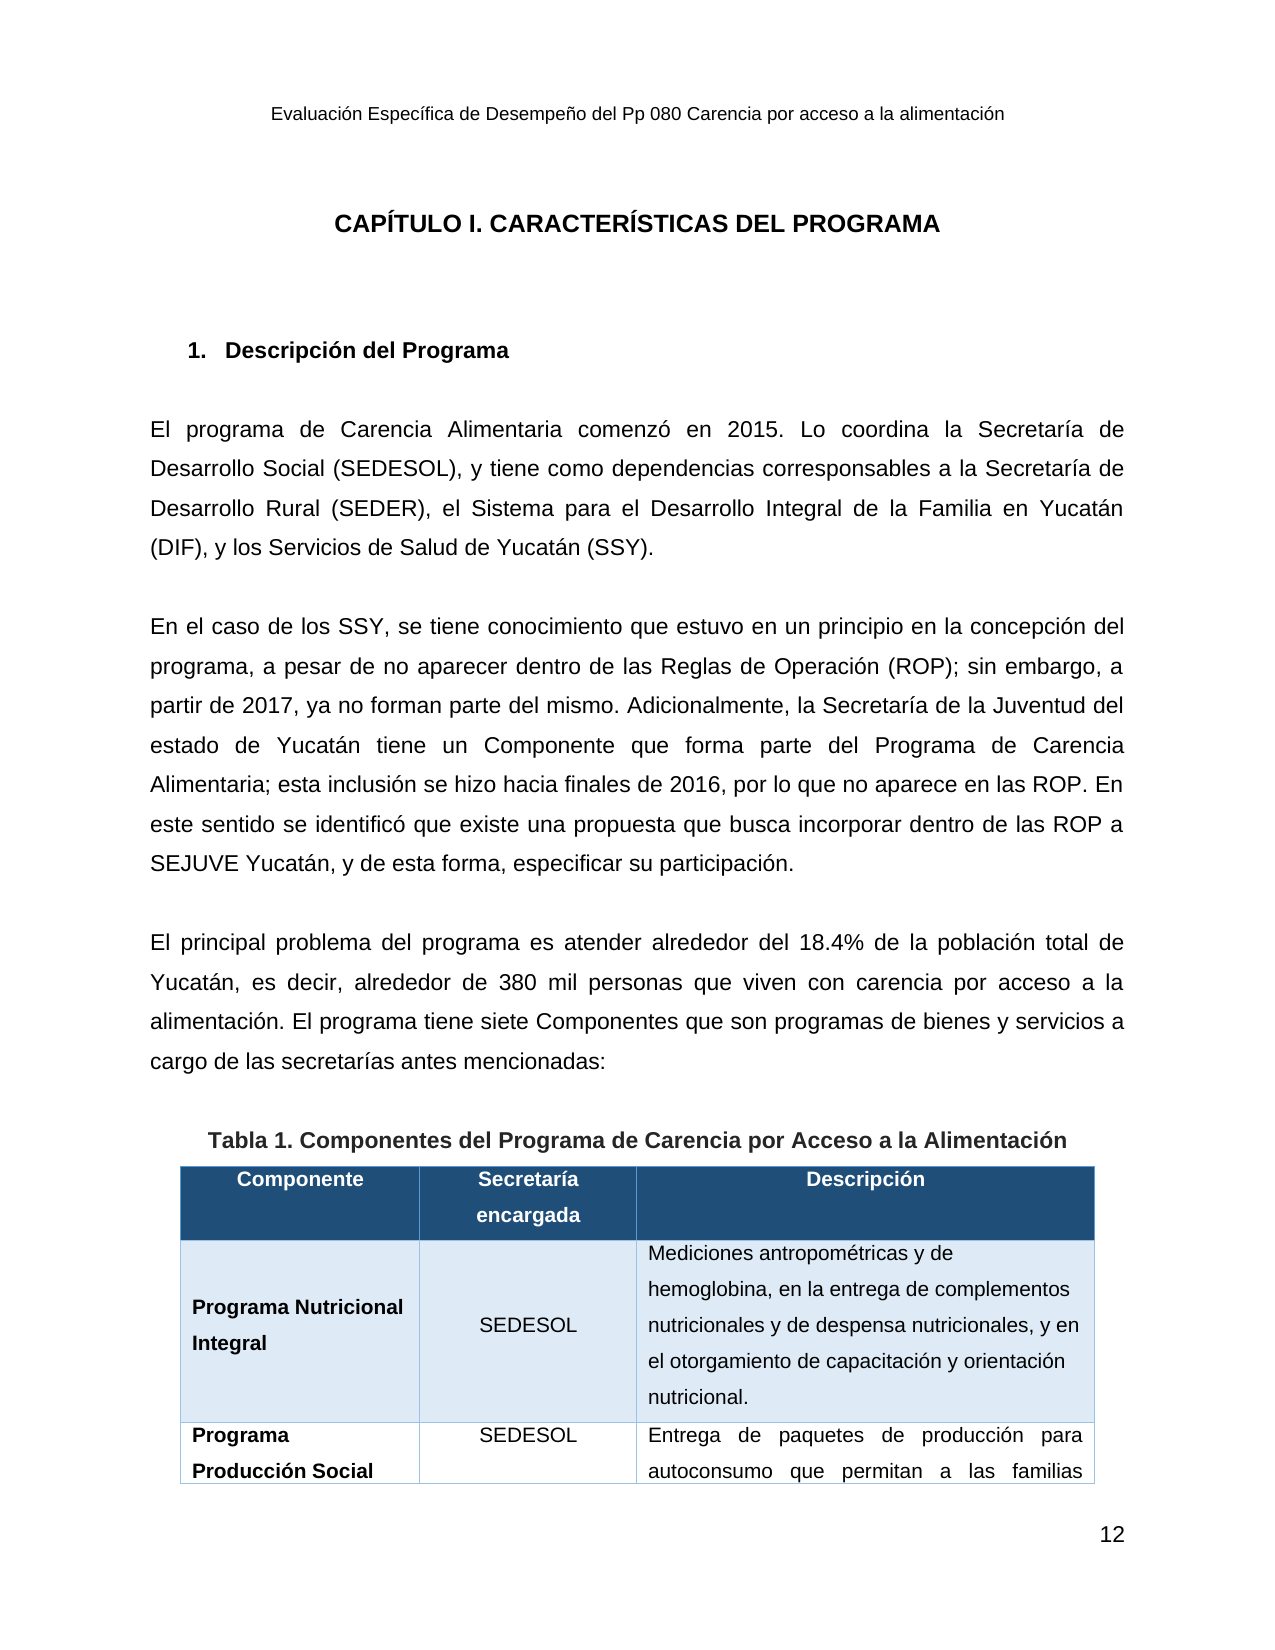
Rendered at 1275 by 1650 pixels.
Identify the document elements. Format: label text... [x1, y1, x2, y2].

table_header Secretaría encargada [420, 1167, 636, 1240]
table_cell SEDESOL [420, 1423, 636, 1483]
table_cell SEDESOL [420, 1241, 636, 1422]
text En el caso de los SSY, se tiene conocimiento que estuvo en un principio en la concepción del programa, a pesar de no aparecer dentro de las Reglas de Operación (ROP); sin embargo, a partir de 2017, ya no forman parte del mismo. Adicionalmente, la Secretaría de la Juventud del estado de Yucatán tiene un Componente que forma parte del Programa de Carencia Alimentaria; esta inclusión se hizo hacia finales de 2016, por lo que no aparece en las ROP. En este sentido se identificó que existe una propuesta que busca incorporar dentro de las ROP a SEJUVE Yucatán, y de esta forma, especificar su participación. [150, 613, 1125, 877]
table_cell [637, 1423, 1094, 1483]
table_header Componente [181, 1167, 419, 1240]
text Tabla 1. Componentes del Programa de Carencia por Acceso a la Alimentación [150, 1127, 1125, 1153]
table_cell Programa Nutricional Integral [181, 1241, 419, 1422]
subtitle Descripción del Programa [187, 337, 1125, 363]
table_header Descripción [637, 1167, 1094, 1240]
text El programa de Carencia Alimentaria comenzó en 2015. Lo coordina la Secretaría de Desarrollo Social (SEDESOL), y tiene como dependencias corresponsables a la Secretaría de Desarrollo Rural (SEDER), el Sistema para el Desarrollo Integral de la Familia en Yucatán (DIF), y los Servicios de Salud de Yucatán (SSY). [150, 416, 1125, 561]
table_cell Mediciones antropométricas y de hemoglobina, en la entrega de complementos nutricionales y de despensa nutricionales, y en el otorgamiento de capacitación y orientación nutricional. [637, 1241, 1094, 1422]
text El principal problema del programa es atender alrededor del 18.4% de la población total de Yucatán, es decir, alrededor de 380 mil personas que viven con carencia por acceso a la alimentación. El programa tiene siete Componentes que son programas de bienes y servicios a cargo de las secretarías antes mencionadas: [150, 929, 1125, 1074]
subtitle CAPÍTULO I. CARACTERÍSTICAS DEL PROGRAMA [150, 209, 1125, 238]
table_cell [181, 1423, 419, 1483]
